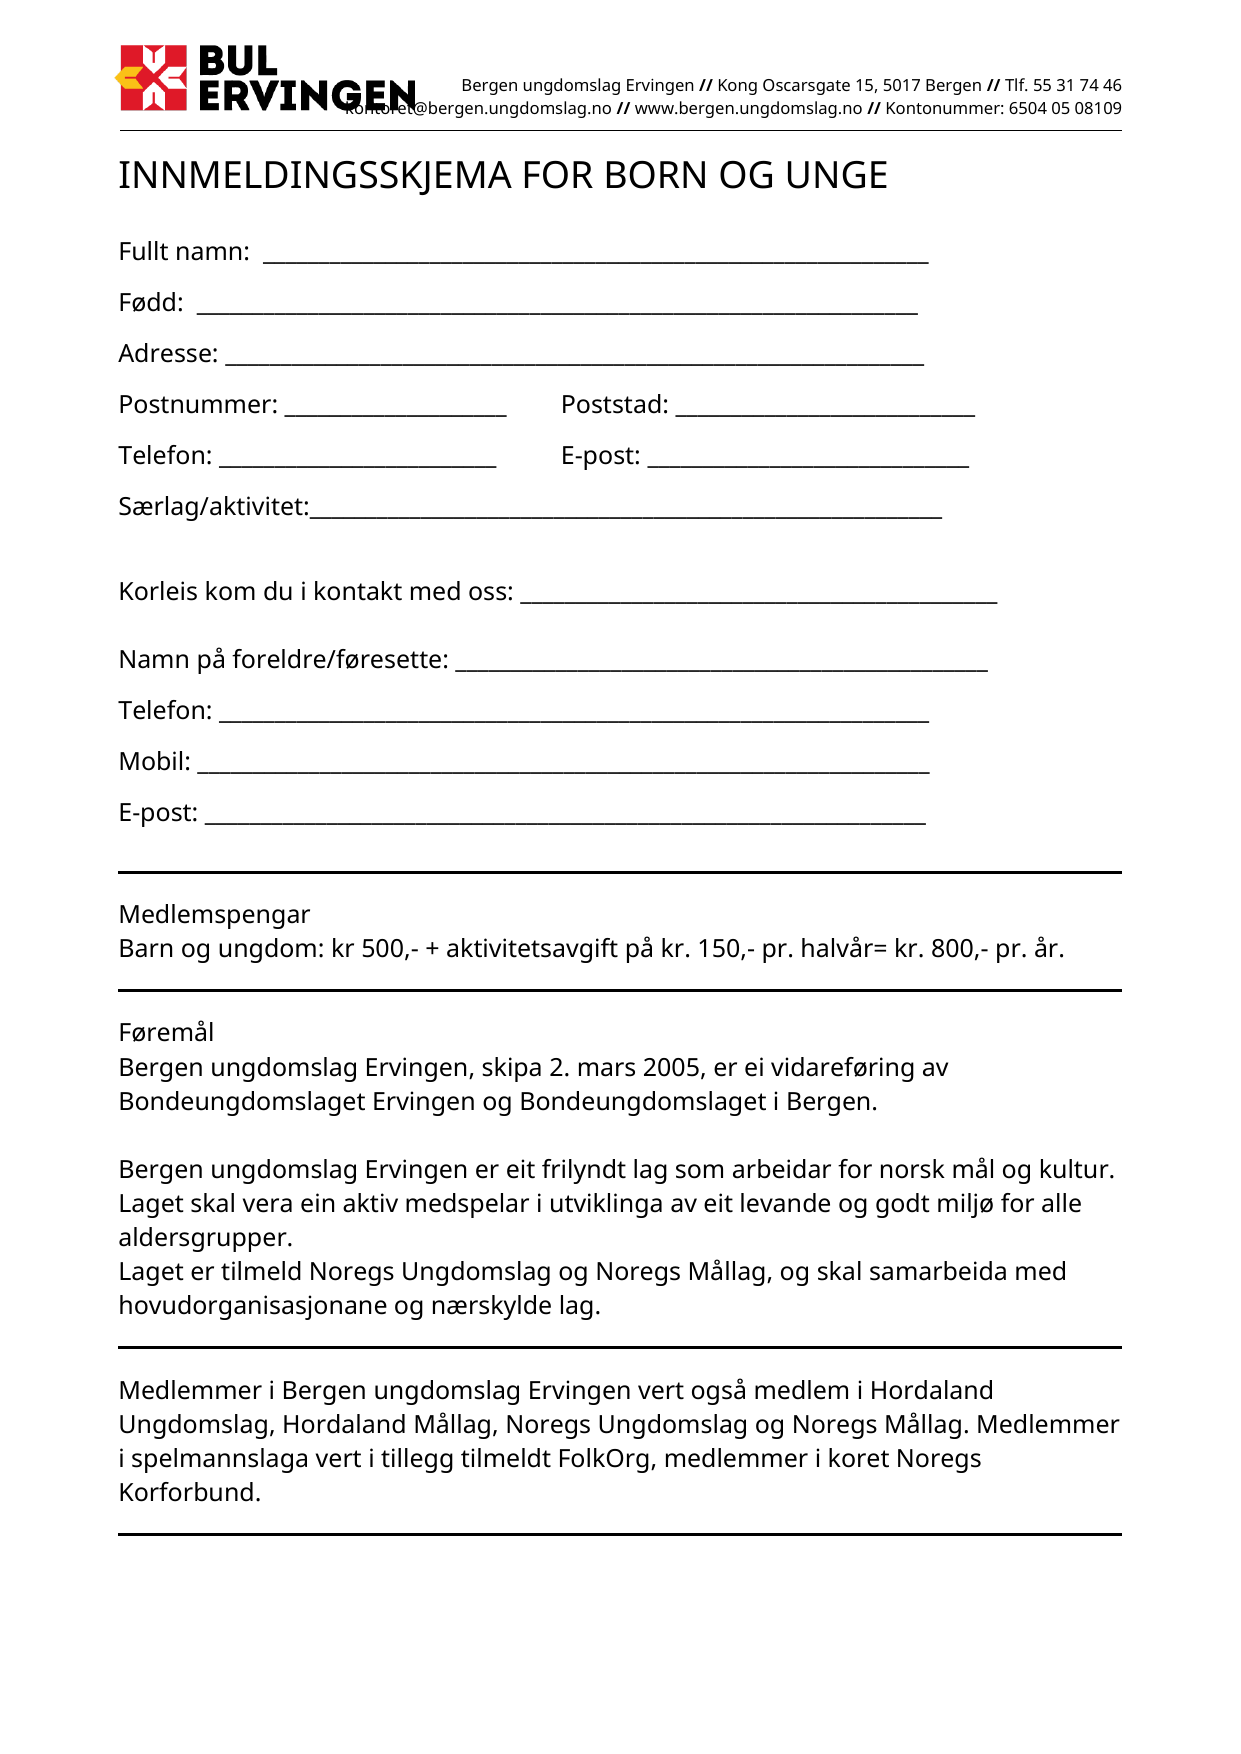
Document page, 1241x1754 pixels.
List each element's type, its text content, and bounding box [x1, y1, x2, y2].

text Føremål [118, 1015, 1122, 1049]
text Postnummer: ____________________ Poststad: ___________________________ [118, 386, 1122, 420]
text Medlemspengar [118, 896, 1122, 930]
text Korleis kom du i kontakt med oss: ___________________________________________ [118, 573, 1122, 607]
text Bergen ungdomslag Ervingen er eit frilyndt lag som arbeidar for norsk mål og kultur. [118, 1151, 1122, 1185]
text Barn og ungdom: kr 500,- + aktivitetsavgift på kr. 150,- pr. halvår= kr. 800,- pr. år. [118, 930, 1122, 964]
picture [107, 36, 421, 115]
text Telefon: _________________________ E-post: _____________________________ [118, 437, 1122, 471]
text E-post: _________________________________________________________________ [118, 795, 1122, 829]
text Særlag/aktivitet:_________________________________________________________ [118, 488, 1122, 522]
text Namn på foreldre/føresette: ________________________________________________ [118, 642, 1122, 676]
text Telefon: ________________________________________________________________ Mobil: __________________________________________________________________ [118, 693, 1122, 778]
text Laget skal vera ein aktiv medspelar i utviklinga av eit levande og godt miljø for alle aldersgrupper. [118, 1185, 1122, 1253]
text Fullt namn: ____________________________________________________________ Fødd: _________________________________________________________________ [118, 233, 1122, 318]
subtitle INNMELDINGSSKJEMA FOR BORN OG UNGE [118, 148, 1122, 199]
text Medlemmer i Bergen ungdomslag Ervingen vert også medlem i Hordaland Ungdomslag, Hordaland Mållag, Noregs Ungdomslag og Noregs Mållag. Medlemmer i spelmannslaga vert i tillegg tilmeldt FolkOrg, medlemmer i koret Noregs Korforbund. [118, 1372, 1122, 1508]
text Laget er tilmeld Noregs Ungdomslag og Noregs Mållag, og skal samarbeida med hovudorganisasjonane og nærskylde lag. [118, 1253, 1122, 1322]
text Bergen ungdomslag Ervingen, skipa 2. mars 2005, er ei vidareføring av Bondeungdomslaget Ervingen og Bondeungdomslaget i Bergen. [118, 1049, 1122, 1117]
text Adresse: _______________________________________________________________ [118, 335, 1122, 369]
